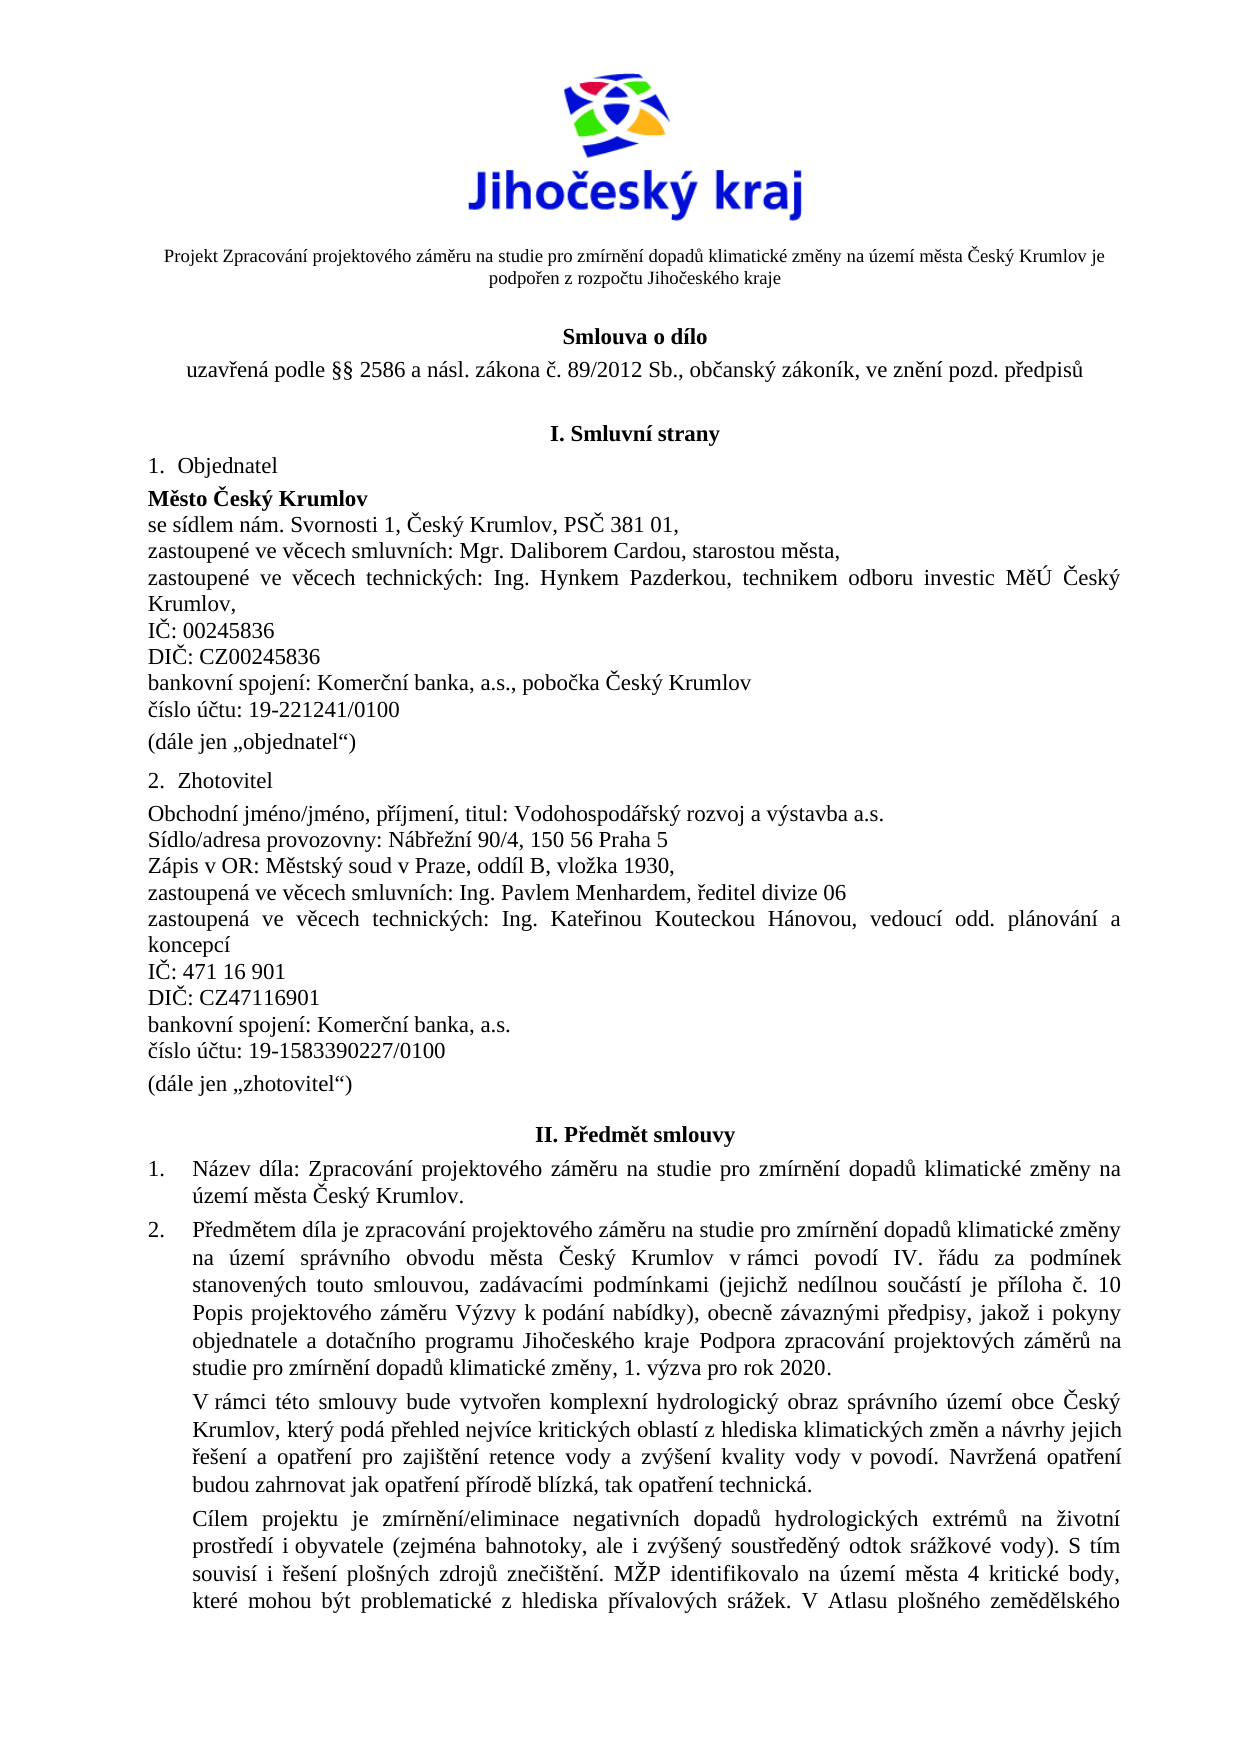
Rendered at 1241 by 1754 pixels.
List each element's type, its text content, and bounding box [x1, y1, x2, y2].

list Zhotovitel [148, 767, 1122, 793]
list Objednatel [148, 452, 1122, 479]
text V rámci této smlouvy bude vytvořen komplexní hydrologický obraz správního území obce Český Krumlov, který podá přehled nejvíce kritických oblastí z hlediska klimatických změn a návrhy jejich řešení a opatření pro zajištění retence vody a zvýšení kvality vody v povodí. Navržená opatření budou zahrnovat jak opatření přírodě blízká, tak opatření technická. [192, 1388, 1122, 1497]
text zastoupená ve věcech smluvních: Ing. Pavlem Menhardem, ředitel divize 06 [148, 879, 1122, 905]
text (dále jen „objednatel“) [148, 728, 1122, 755]
picture [468, 73, 802, 221]
text uzavřená podle §§ 2586 a násl. zákona č. 89/2012 Sb., občanský zákoník, ve znění pozd. předpisů [148, 356, 1122, 382]
text (dále jen „zhotovitel“) [148, 1069, 1122, 1096]
text Zápis v OR: Městský soud v Praze, oddíl B, vložka 1930, [148, 852, 1122, 879]
text zastoupená ve věcech technických: Ing. Kateřinou Kouteckou Hánovou, vedoucí odd. plánování a koncepcí [148, 905, 1122, 958]
text číslo účtu: 19-221241/0100 [148, 696, 1122, 722]
list Název díla: Zpracování projektového záměru na studie pro zmírnění dopadů klimatické změny na území města Český Krumlov. [148, 1155, 1122, 1209]
text zastoupené ve věcech technických: Ing. Hynkem Pazderkou, technikem odboru investic MěÚ Český Krumlov, [148, 564, 1122, 617]
text číslo účtu: 19-1583390227/0100 [148, 1037, 1122, 1063]
title Smlouva o dílo [148, 323, 1122, 349]
text bankovní spojení: Komerční banka, a.s., pobočka Český Krumlov [148, 669, 1122, 696]
text DIČ: CZ47116901 [148, 984, 1122, 1011]
text DIČ: CZ00245836 [148, 643, 1122, 669]
list Předmětem díla je zpracování projektového záměru na studie pro zmírnění dopadů klimatické změny na území správního obvodu města Český Krumlov v rámci povodí IV. řádu za podmínek stanovených touto smlouvou, zadávacími podmínkami (jejichž nedílnou součástí je příloha č. 10 Popis projektového záměru Výzvy k podání nabídky), obecně závaznými předpisy, jakož i pokyny objednatele a dotačního programu Jihočeského kraje Podpora zpracování projektových záměrů na studie pro zmírnění dopadů klimatické změny, 1. výzva pro rok 2020. [148, 1216, 1122, 1381]
text bankovní spojení: Komerční banka, a.s. [148, 1011, 1122, 1037]
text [192, 1505, 1122, 1614]
text Obchodní jméno/jméno, příjmení, titul: Vodohospodářský rozvoj a výstavba a.s. [148, 800, 1122, 826]
text Sídlo/adresa provozovny: Nábřežní 90/4, 150 56 Praha 5 [148, 826, 1122, 852]
text se sídlem nám. Svornosti 1, Český Krumlov, PSČ 381 01, [148, 511, 1122, 538]
list Předmět smlouvy [148, 1121, 1122, 1147]
text Město Český Krumlov [148, 485, 1122, 511]
text zastoupené ve věcech smluvních: Mgr. Daliborem Cardou, starostou města, [148, 538, 1122, 564]
text IČ: 00245836 [148, 617, 1122, 643]
text IČ: 471 16 901 [148, 958, 1122, 984]
list Smluvní strany [148, 420, 1122, 446]
